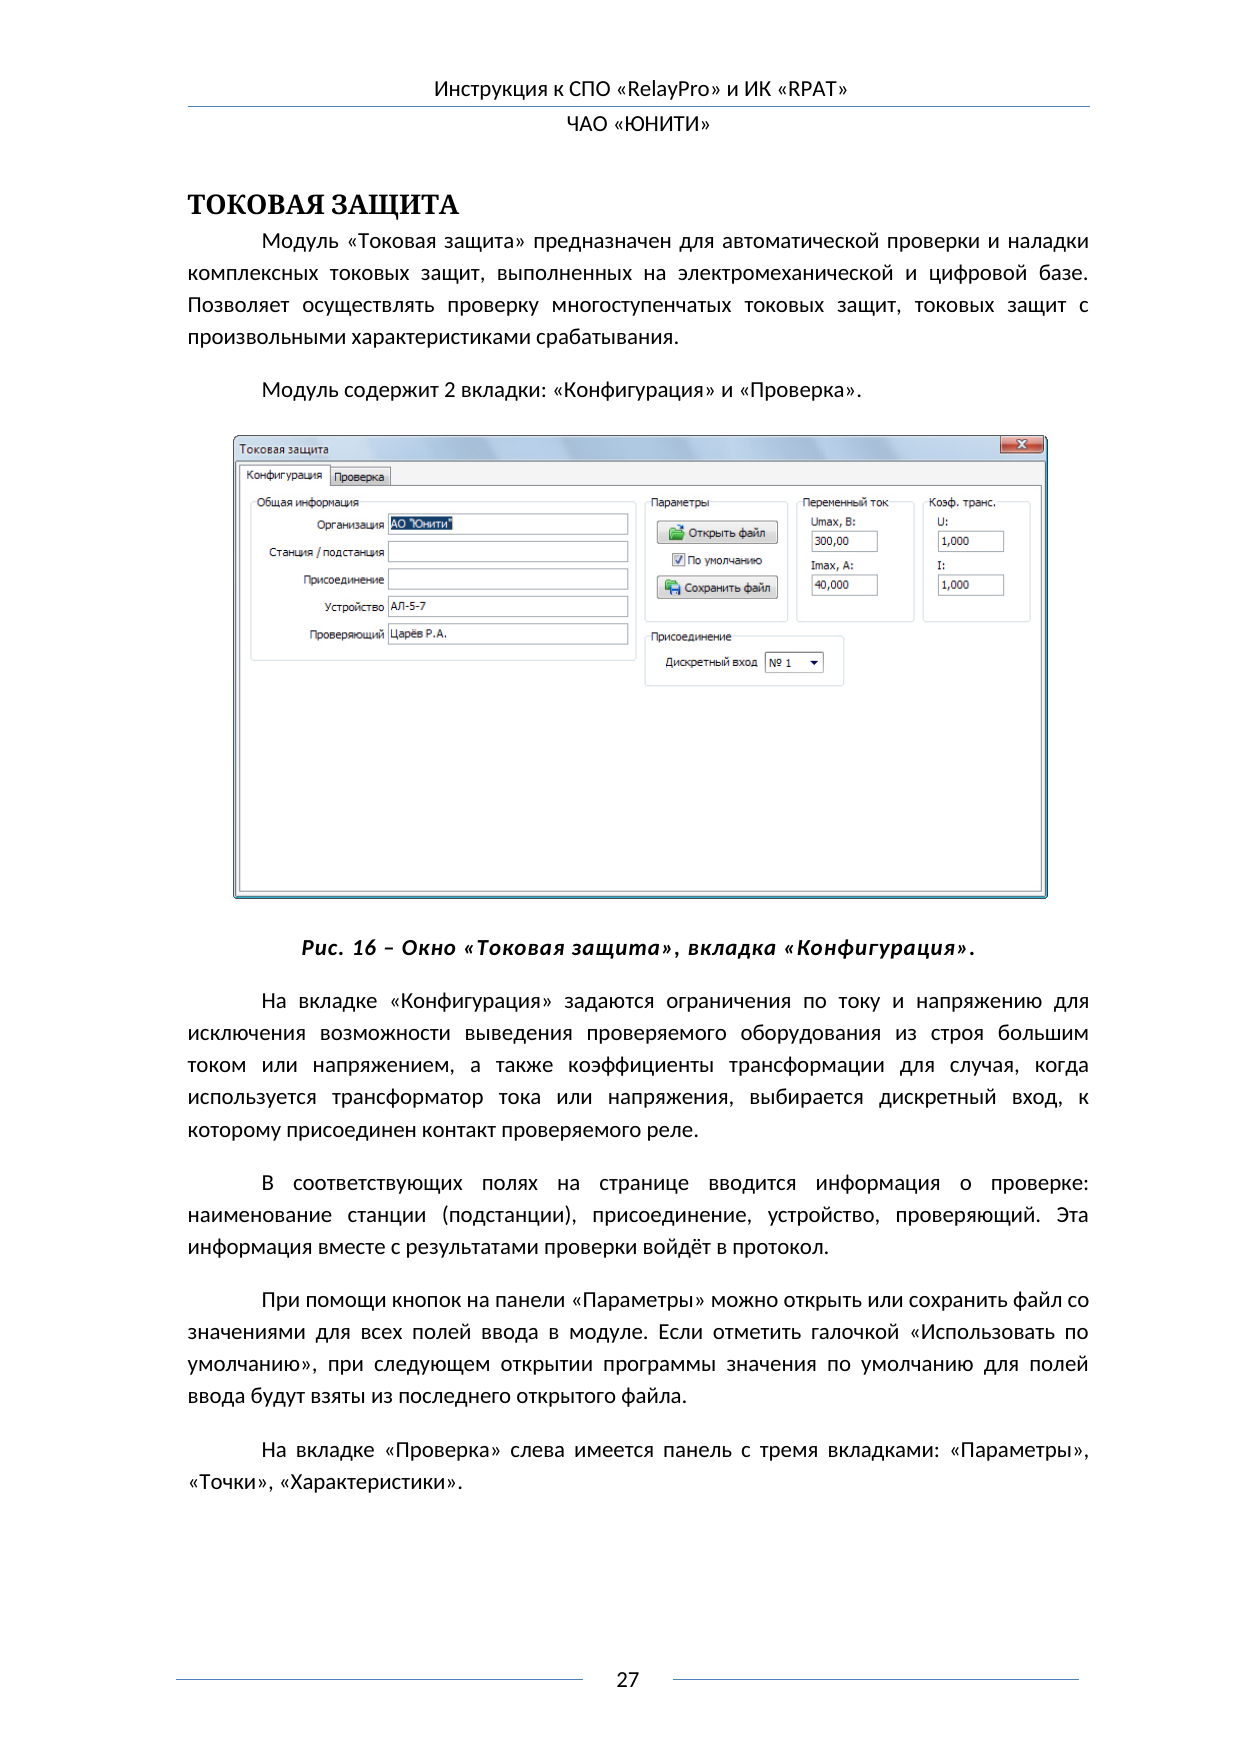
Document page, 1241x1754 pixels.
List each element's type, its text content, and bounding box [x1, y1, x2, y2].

text Модуль содержит 2 вкладки: «Конфигурация» и «Проверка». [187, 375, 1090, 403]
subtitle ТОКОВАЯ ЗАЩИТА [187, 190, 1090, 221]
text На вкладке «Конфигурация» задаются ограничения по току и напряжению для исключения возможности выведения проверяемого оборудования из строя большим током или напряжением, а также коэффициенты трансформации для случая, когда используется трансформатор тока или напряжения, выбирается дискретный вход, к которому присоединен контакт проверяемого реле. [187, 986, 1090, 1143]
text Рис. 16 – Окно «Токовая защита», вкладка «Конфигурация». [187, 933, 1090, 961]
text На вкладке «Проверка» слева имеется панель с тремя вкладками: «Параметры», «Точки», «Характеристики». [187, 1435, 1090, 1495]
text Модуль «Токовая защита» предназначен для автоматической проверки и наладки комплексных токовых защит, выполненных на электромеханической и цифровой базе. Позволяет осуществлять проверку многоступенчатых токовых защит, токовых защит с произвольными характеристиками срабатывания. [187, 226, 1090, 350]
picture [227, 428, 1051, 908]
text При помощи кнопок на панели «Параметры» можно открыть или сохранить файл со значениями для всех полей ввода в модуле. Если отметить галочкой «Использовать по умолчанию», при следующем открытии программы значения по умолчанию для полей ввода будут взяты из последнего открытого файла. [187, 1285, 1090, 1410]
text В соответствующих полях на странице вводится информация о проверке: наименование станции (подстанции), присоединение, устройство, проверяющий. Эта информация вместе с результатами проверки войдёт в протокол. [187, 1168, 1090, 1260]
